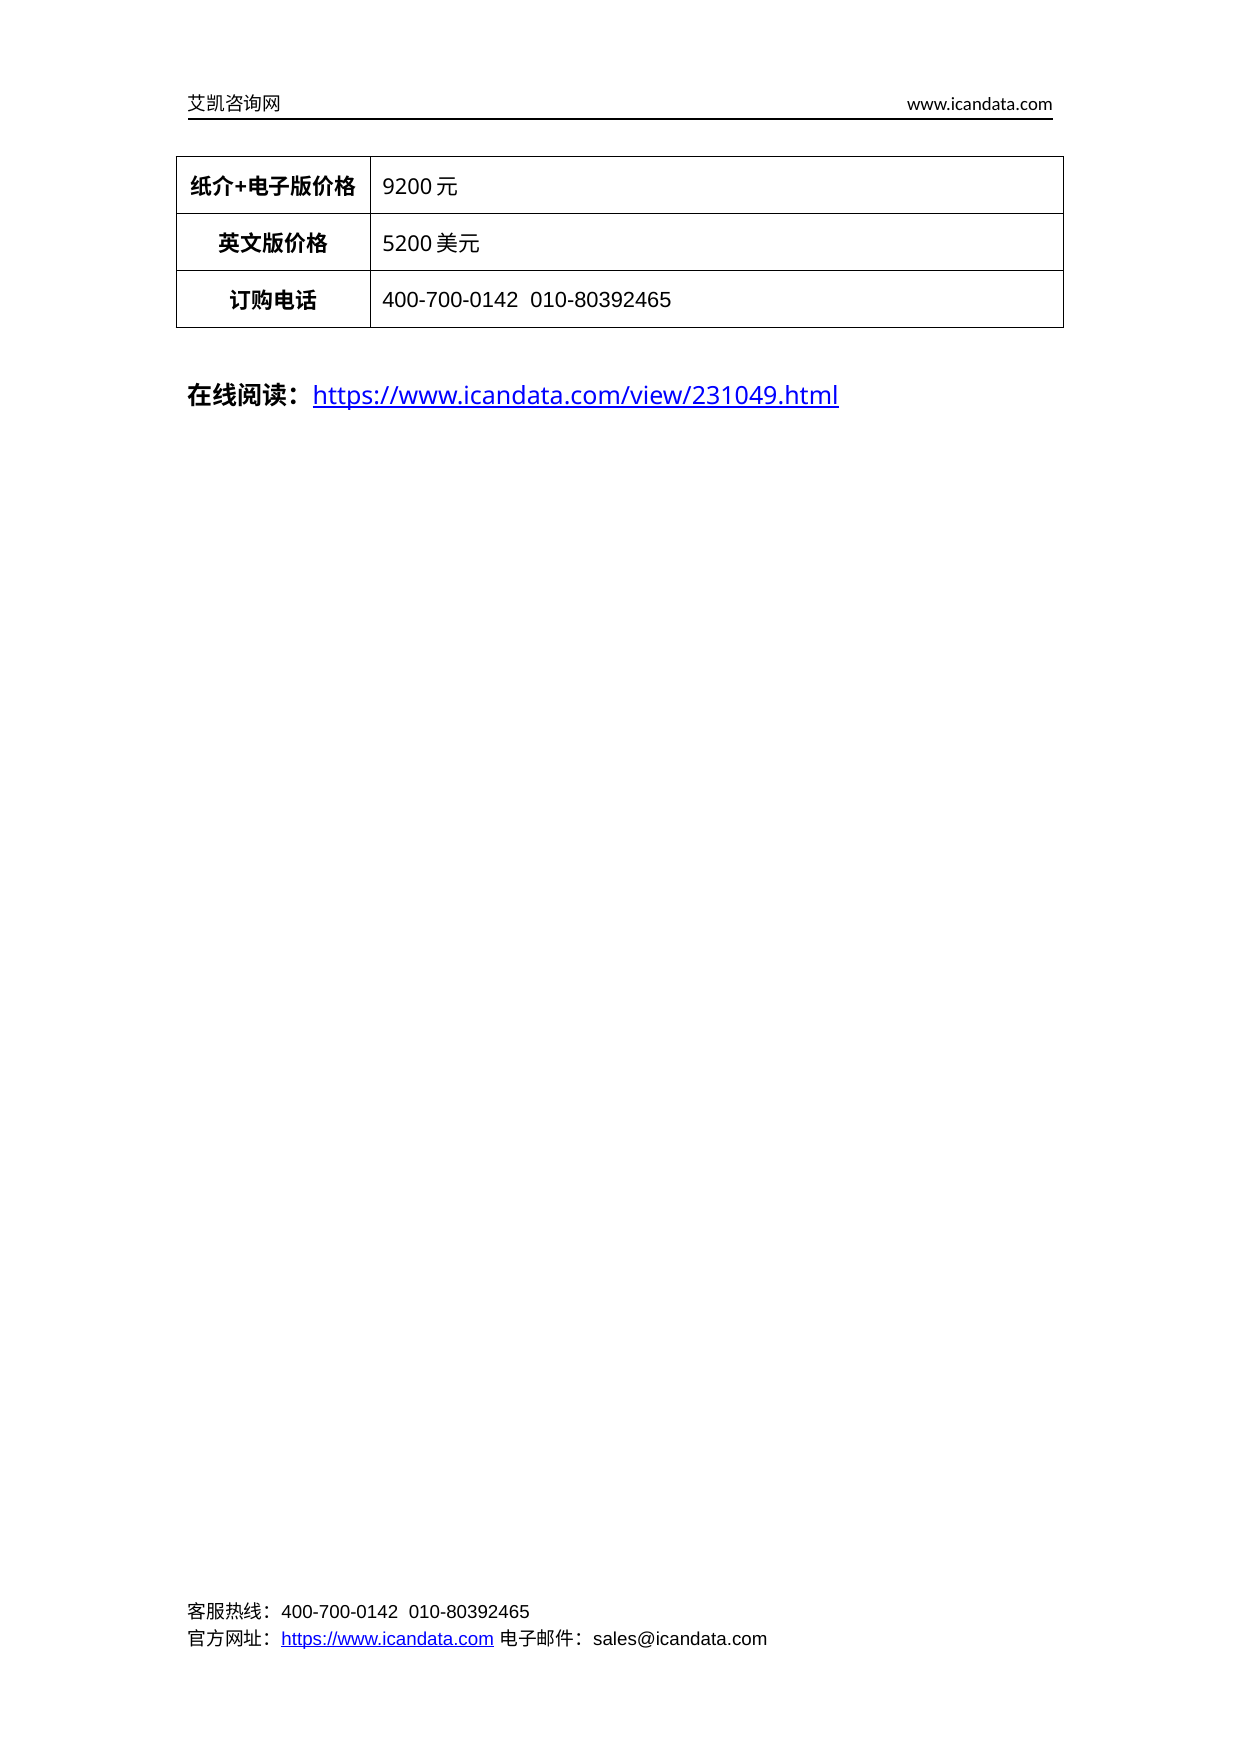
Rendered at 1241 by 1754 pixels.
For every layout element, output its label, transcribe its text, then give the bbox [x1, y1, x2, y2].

text 在线阅读：https://www.icandata.com/view/231049.html [187, 361, 1053, 426]
table_cell 订购电话 [177, 271, 370, 327]
table_cell 9200元 [371, 157, 1063, 213]
table_cell 英文版价格 [177, 214, 370, 270]
table_cell 5200美元 [371, 214, 1063, 270]
table_cell 纸介+电子版价格 [177, 157, 370, 213]
table_cell 400-700-0142 010-80392465 [371, 271, 1063, 327]
